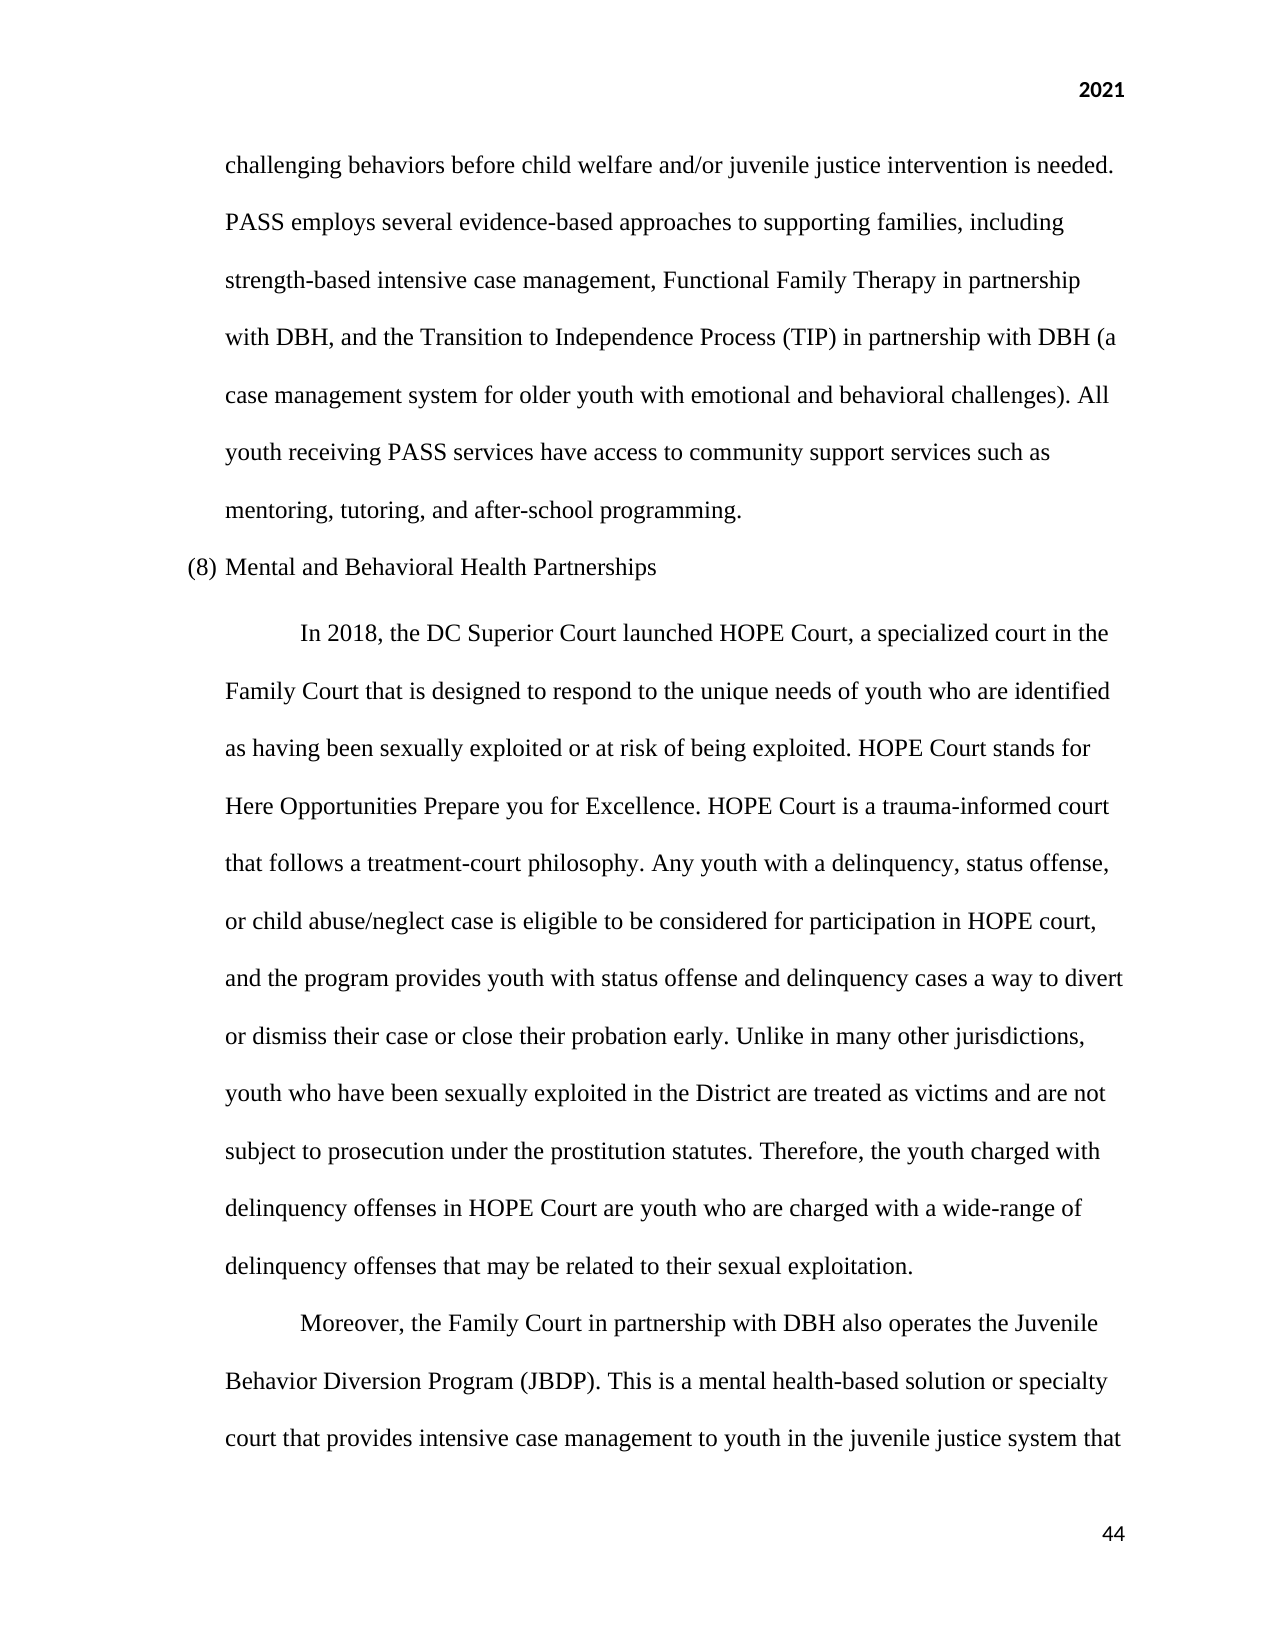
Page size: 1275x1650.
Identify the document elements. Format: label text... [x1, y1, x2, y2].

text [225, 1308, 1125, 1452]
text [225, 150, 1125, 524]
list Mental and Behavioral Health Partnerships [187, 552, 1059, 581]
text In 2018, the DC Superior Court launched HOPE Court, a specialized court in the Family Court that is designed to respond to the unique needs of youth who are identified as having been sexually exploited or at risk of being exploited. HOPE Court stands for Here Opportunities Prepare you for Excellence. HOPE Court is a trauma-informed court that follows a treatment-court philosophy. Any youth with a delinquency, status offense, or child abuse/neglect case is eligible to be considered for participation in HOPE court, and the program provides youth with status offense and delinquency cases a way to divert or dismiss their case or close their probation early. Unlike in many other jurisdictions, youth who have been sexually exploited in the District are treated as victims and are not subject to prosecution under the prostitution statutes. Therefore, the youth charged with delinquency offenses in HOPE Court are youth who are charged with a wide-range of delinquency offenses that may be related to their sexual exploitation. [225, 618, 1125, 1280]
